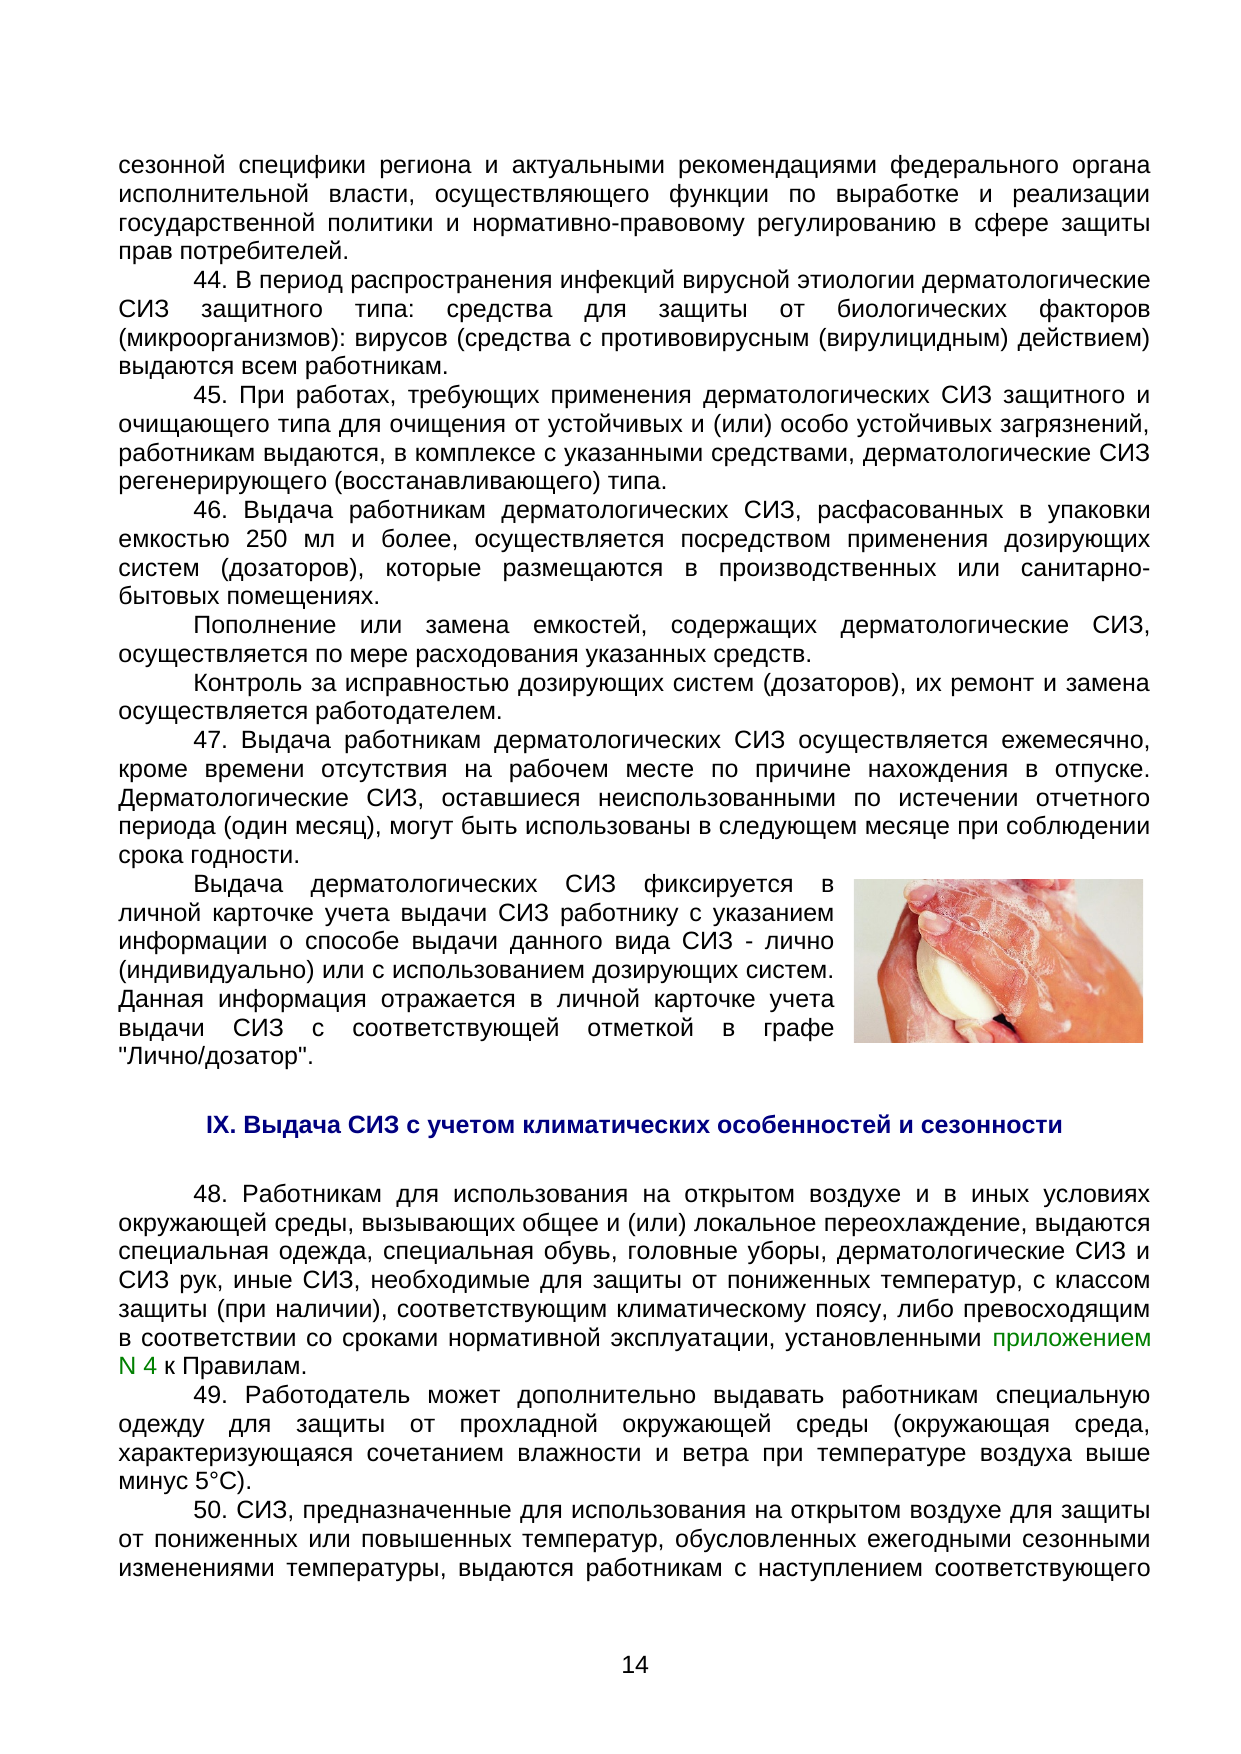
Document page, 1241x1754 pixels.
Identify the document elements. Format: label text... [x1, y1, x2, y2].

text Контроль за исправностью дозирующих систем (дозаторов), их ремонт и замена осуществляется работодателем. [118, 667, 1152, 725]
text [118, 1495, 1152, 1581]
text 48. Работникам для использования на открытом воздухе и в иных условиях окружающей среды, вызывающих общее и (или) локальное переохлаждение, выдаются специальная одежда, специальная обувь, головные уборы, дерматологические СИЗ и СИЗ рук, иные СИЗ, необходимые для защиты от пониженных температур, с классом защиты (при наличии), соответствующим климатическому поясу, либо превосходящим в соответствии со сроками нормативной эксплуатации, установленными приложением N 4 к Правилам. [118, 1179, 1152, 1380]
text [118, 150, 1152, 265]
text 47. Выдача работникам дерматологических СИЗ осуществляется ежемесячно, кроме времени отсутствия на рабочем месте по причине нахождения в отпуске. Дерматологические СИЗ, оставшиеся неиспользованными по истечении отчетного периода (один месяц), могут быть использованы в следующем месяце при соблюдении срока годности. [118, 725, 1152, 869]
text 44. В период распространения инфекций вирусной этиологии дерматологические СИЗ защитного типа: средства для защиты от биологических факторов (микроорганизмов): вирусов (средства с противовирусным (вирулицидным) действием) выдаются всем работникам. [118, 265, 1152, 380]
text Выдача дерматологических СИЗ фиксируется в личной карточке учета выдачи СИЗ работнику с указанием информации о способе выдачи данного вида СИЗ - лично (индивидуально) или с использованием дозирующих систем. Данная информация отражается в личной карточке учета выдачи СИЗ с соответствующей отметкой в графе "Лично/дозатор". [118, 869, 1152, 1070]
text 45. При работах, требующих применения дерматологических СИЗ защитного и очищающего типа для очищения от устойчивых и (или) особо устойчивых загрязнений, работникам выдаются, в комплексе с указанными средствами, дерматологические СИЗ регенерирующего (восстанавливающего) типа. [118, 380, 1152, 495]
text IX. Выдача СИЗ с учетом климатических особенностей и сезонности [118, 1110, 1152, 1139]
text Пополнение или замена емкостей, содержащих дерматологические СИЗ, осуществляется по мере расходования указанных средств. [118, 610, 1152, 667]
text 49. Работодатель может дополнительно выдавать работникам специальную одежду для защиты от прохладной окружающей среды (окружающая среда, характеризующаяся сочетанием влажности и ветра при температуре воздуха выше минус 5°С). [118, 1380, 1152, 1495]
picture [852, 879, 1143, 1042]
text 46. Выдача работникам дерматологических СИЗ, расфасованных в упаковки емкостью 250 мл и более, осуществляется посредством применения дозирующих систем (дозаторов), которые размещаются в производственных или санитарно-бытовых помещениях. [118, 495, 1152, 610]
